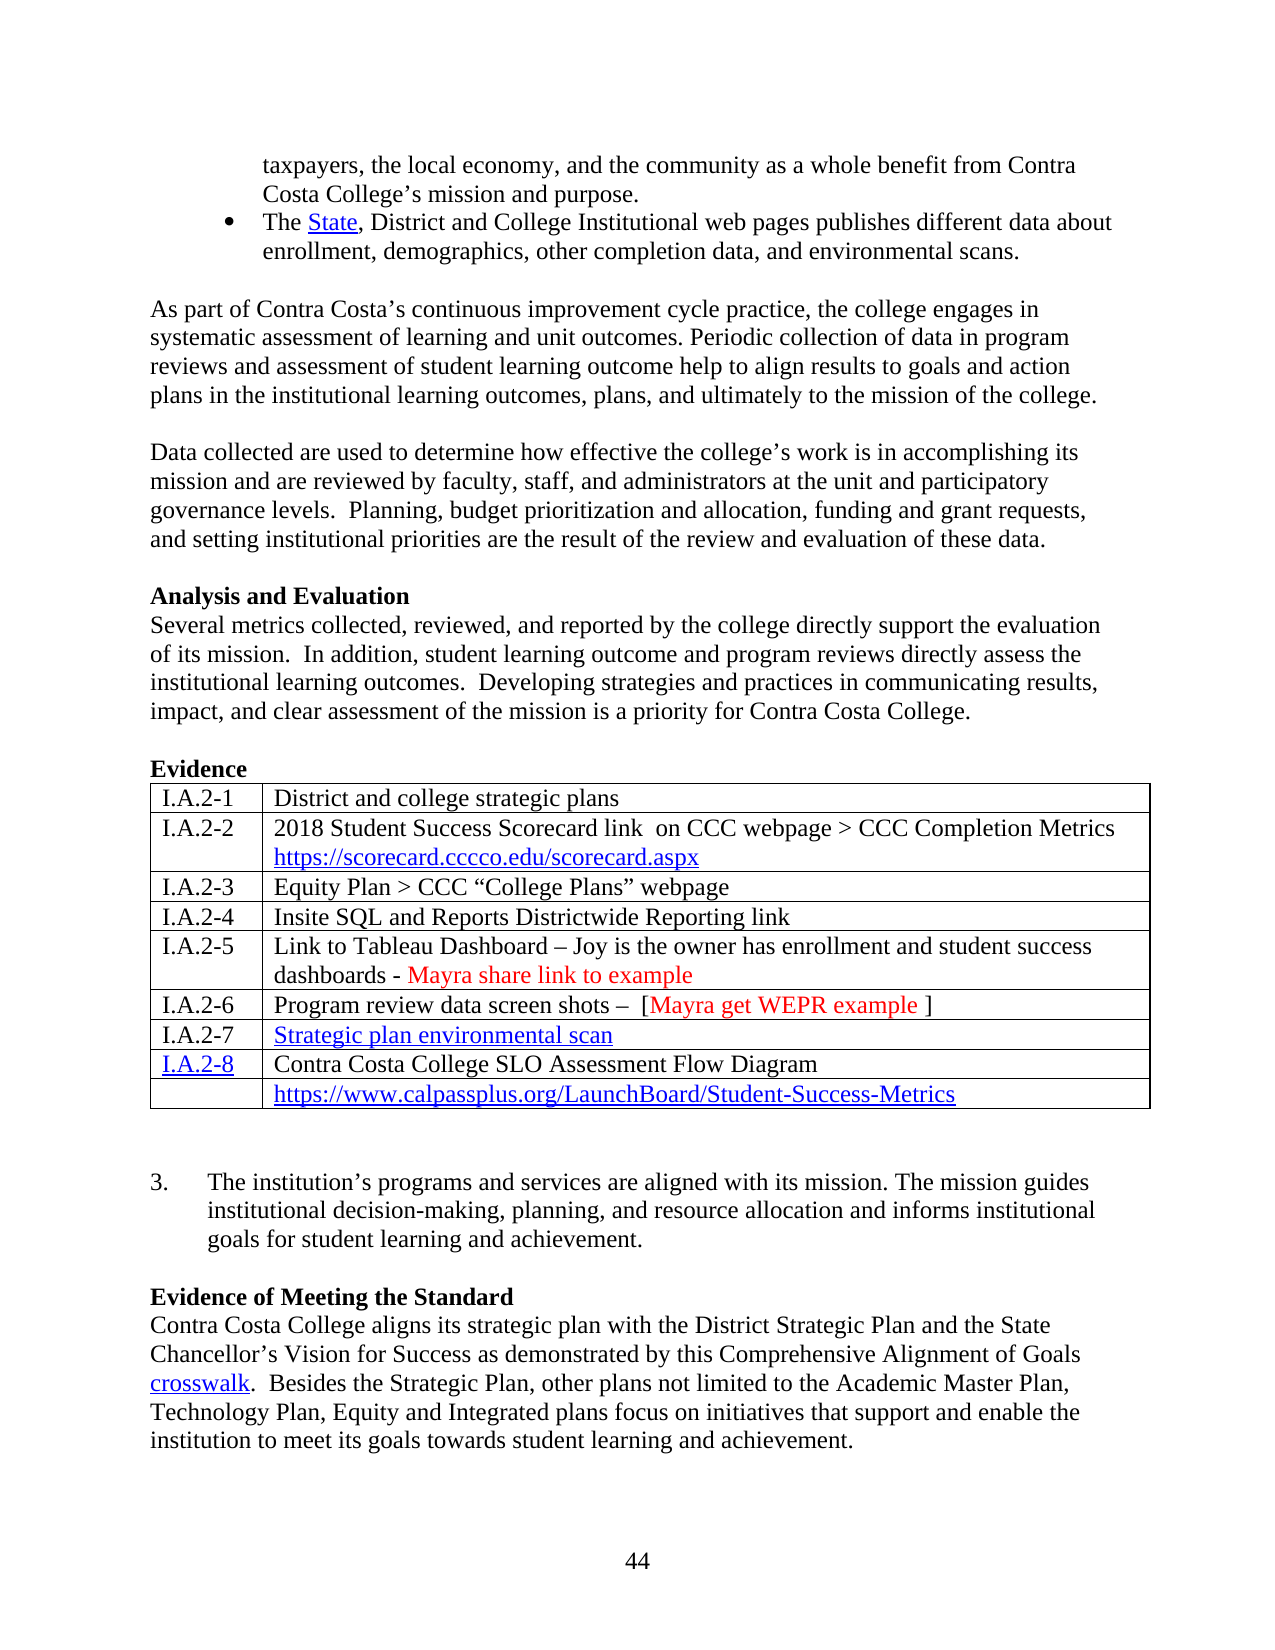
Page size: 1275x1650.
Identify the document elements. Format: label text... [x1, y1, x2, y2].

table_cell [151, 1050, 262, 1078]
text Several metrics collected, reviewed, and reported by the college directly support the evaluation of its mission. In addition, student learning outcome and program reviews directly assess the institutional learning outcomes. Developing strategies and practices in communicating results, impact, and clear assessment of the mission is a priority for Contra Costa College. [150, 610, 1125, 725]
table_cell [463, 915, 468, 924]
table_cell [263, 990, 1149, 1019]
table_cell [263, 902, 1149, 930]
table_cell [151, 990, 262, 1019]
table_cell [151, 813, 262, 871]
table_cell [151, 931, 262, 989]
text Evidence [150, 754, 1125, 782]
list The institution’s programs and services are aligned with its mission. The mission guides institutional decision-making, planning, and resource allocation and informs institutional goals for student learning and achievement. [150, 1167, 1125, 1253]
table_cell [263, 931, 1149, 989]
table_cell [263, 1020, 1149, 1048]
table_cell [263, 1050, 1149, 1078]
list The State, District and College Institutional web pages publishes different data about enrollment, demographics, other completion data, and environmental scans. [225, 207, 1125, 265]
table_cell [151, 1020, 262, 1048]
text Data collected are used to determine how effective the college’s work is in accomplishing its mission and are reviewed by faculty, staff, and administrators at the unit and participatory governance levels. Planning, budget prioritization and allocation, funding and grant requests, and setting institutional priorities are the result of the review and evaluation of these data. [150, 437, 1125, 552]
text Contra Costa College aligns its strategic plan with the District Strategic Plan and the State Chancellor’s Vision for Success as demonstrated by this Comprehensive Alignment of Goals crosswalk. Besides the Strategic Plan, other plans not limited to the Academic Master Plan, Technology Plan, Equity and Integrated plans focus on initiatives that support and enable the institution to meet its goals towards student learning and achievement. [150, 1310, 1125, 1454]
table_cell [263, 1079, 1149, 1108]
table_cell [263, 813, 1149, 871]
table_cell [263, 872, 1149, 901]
text As part of Contra Costa’s continuous improvement cycle practice, the college engages in systematic assessment of learning and unit outcomes. Periodic collection of data in program reviews and assessment of student learning outcome help to align results to goals and action plans in the institutional learning outcomes, plans, and ultimately to the mission of the college. [150, 294, 1125, 409]
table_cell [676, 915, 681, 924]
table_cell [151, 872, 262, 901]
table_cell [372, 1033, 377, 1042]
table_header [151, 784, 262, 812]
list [225, 150, 1125, 207]
text Evidence of Meeting the Standard [150, 1282, 1125, 1310]
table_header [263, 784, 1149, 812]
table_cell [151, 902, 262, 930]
text Analysis and Evaluation [150, 581, 1125, 610]
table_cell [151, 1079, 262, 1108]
